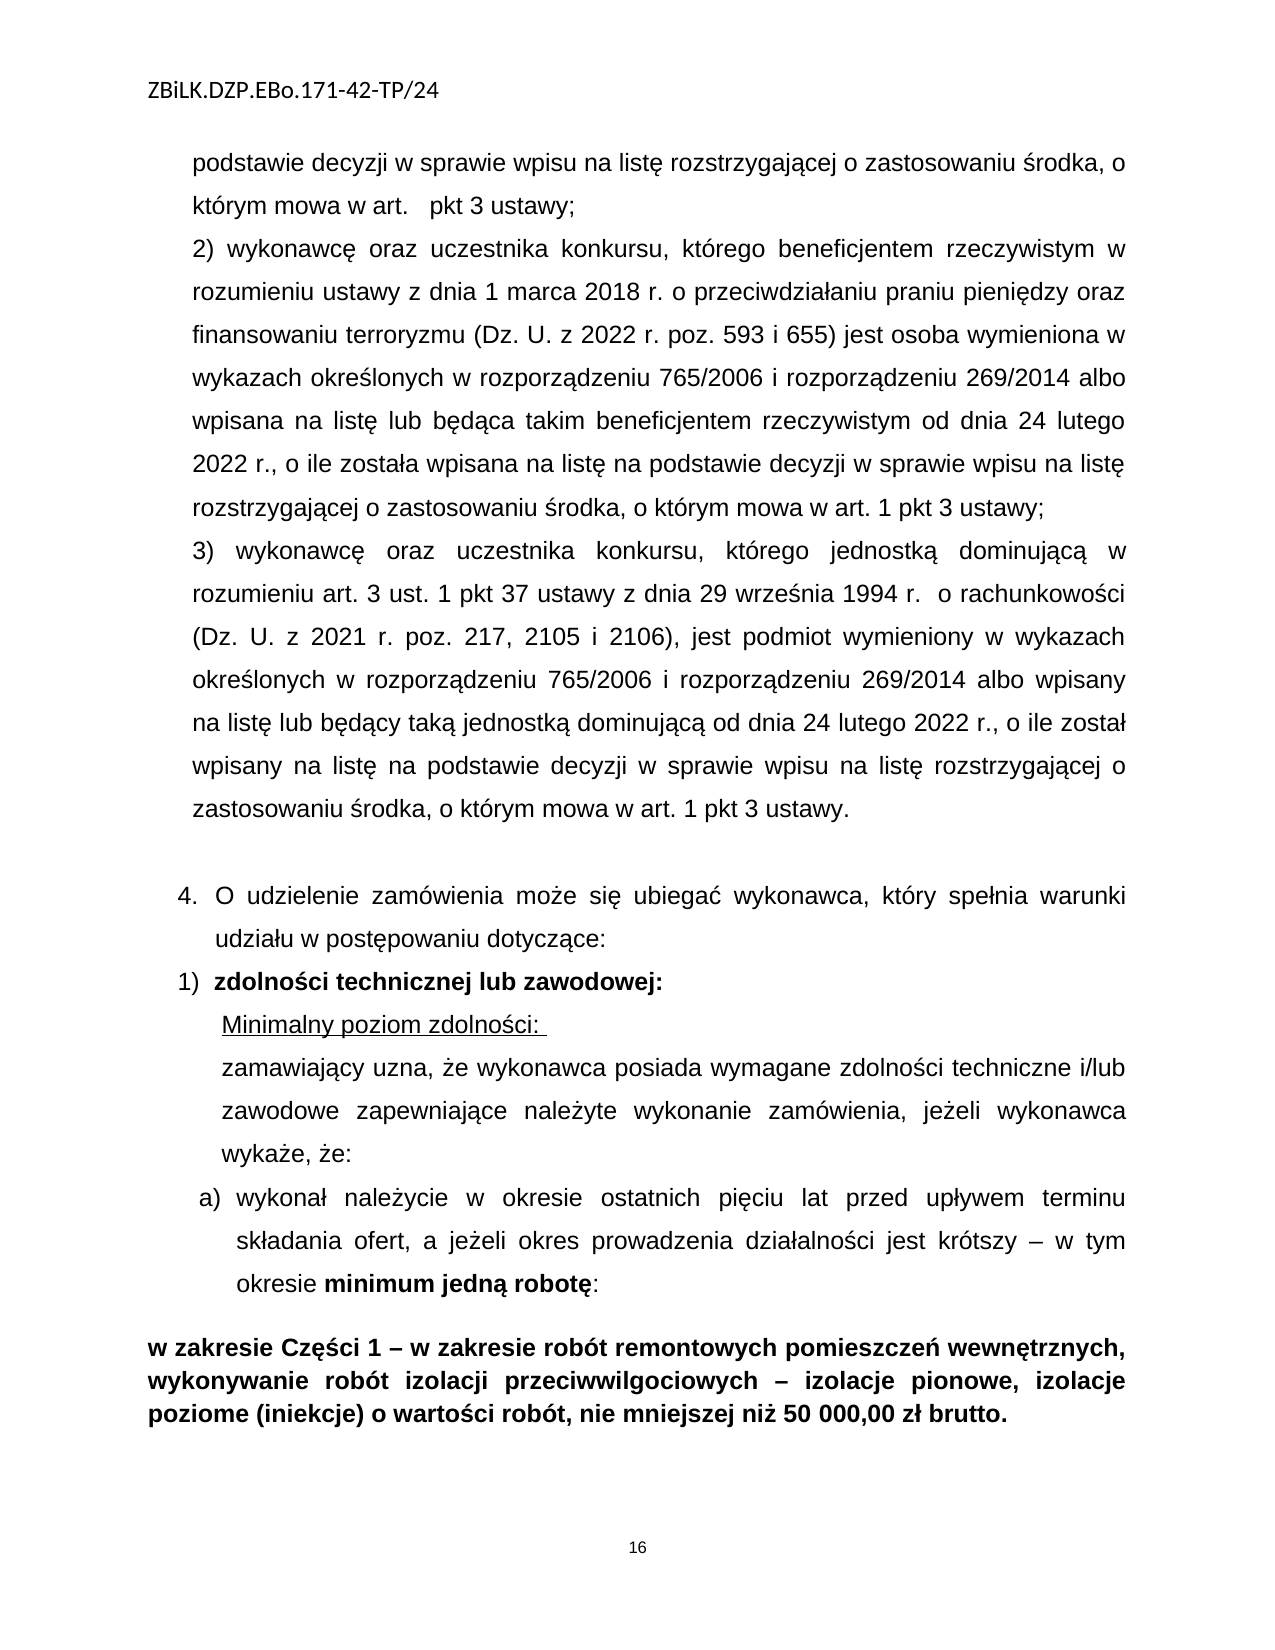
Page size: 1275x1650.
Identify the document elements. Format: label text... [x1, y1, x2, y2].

list Minimalny poziom zdolności: [221, 1010, 1127, 1039]
list O udzielenie zamówienia może się ubiegać wykonawca, który spełnia warunki udziału w postępowaniu dotyczące: [177, 881, 1127, 953]
list zdolności technicznej lub zawodowej: [177, 967, 1127, 996]
list 3) wykonawcę oraz uczestnika konkursu, którego jednostką dominującą w rozumieniu art. 3 ust. 1 pkt 37 ustawy z dnia 29 września 1994 r. o rachunkowości (Dz. U. z 2021 r. poz. 217, 2105 i 2106), jest podmiot wymieniony w wykazach określonych w rozporządzeniu 765/2006 i rozporządzeniu 269/2014 albo wpisany na listę lub będący taką jednostką dominującą od dnia 24 lutego 2022 r., o ile został wpisany na listę na podstawie decyzji w sprawie wpisu na listę rozstrzygającej o zastosowaniu środka, o którym mowa w art. 1 pkt 3 ustawy. [192, 536, 1127, 823]
text zamawiający uzna, że wykonawca posiada wymagane zdolności techniczne i/lub zawodowe zapewniające należyte wykonanie zamówienia, jeżeli wykonawca wykaże, że: [221, 1053, 1127, 1168]
list wykonał należycie w okresie ostatnich pięciu lat przed upływem terminu składania ofert, a jeżeli okres prowadzenia działalności jest krótszy – w tym okresie minimum jedną robotę: [199, 1183, 1127, 1298]
text w zakresie Części 1 – w zakresie robót remontowych pomieszczeń wewnętrznych, wykonywanie robót izolacji przeciwwilgociowych – izolacje pionowe, izolacje poziome (iniekcje) o wartości robót, nie mniejszej niż 50 000,00 zł brutto. [148, 1333, 1127, 1428]
list 2) wykonawcę oraz uczestnika konkursu, którego beneficjentem rzeczywistym w rozumieniu ustawy z dnia 1 marca 2018 r. o przeciwdziałaniu praniu pieniędzy oraz finansowaniu terroryzmu (Dz. U. z 2022 r. poz. 593 i 655) jest osoba wymieniona w wykazach określonych w rozporządzeniu 765/2006 i rozporządzeniu 269/2014 albo wpisana na listę lub będąca takim beneficjentem rzeczywistym od dnia 24 lutego 2022 r., o ile została wpisana na listę na podstawie decyzji w sprawie wpisu na listę rozstrzygającej o zastosowaniu środka, o którym mowa w art. 1 pkt 3 ustawy; [192, 234, 1127, 521]
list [192, 148, 1127, 219]
